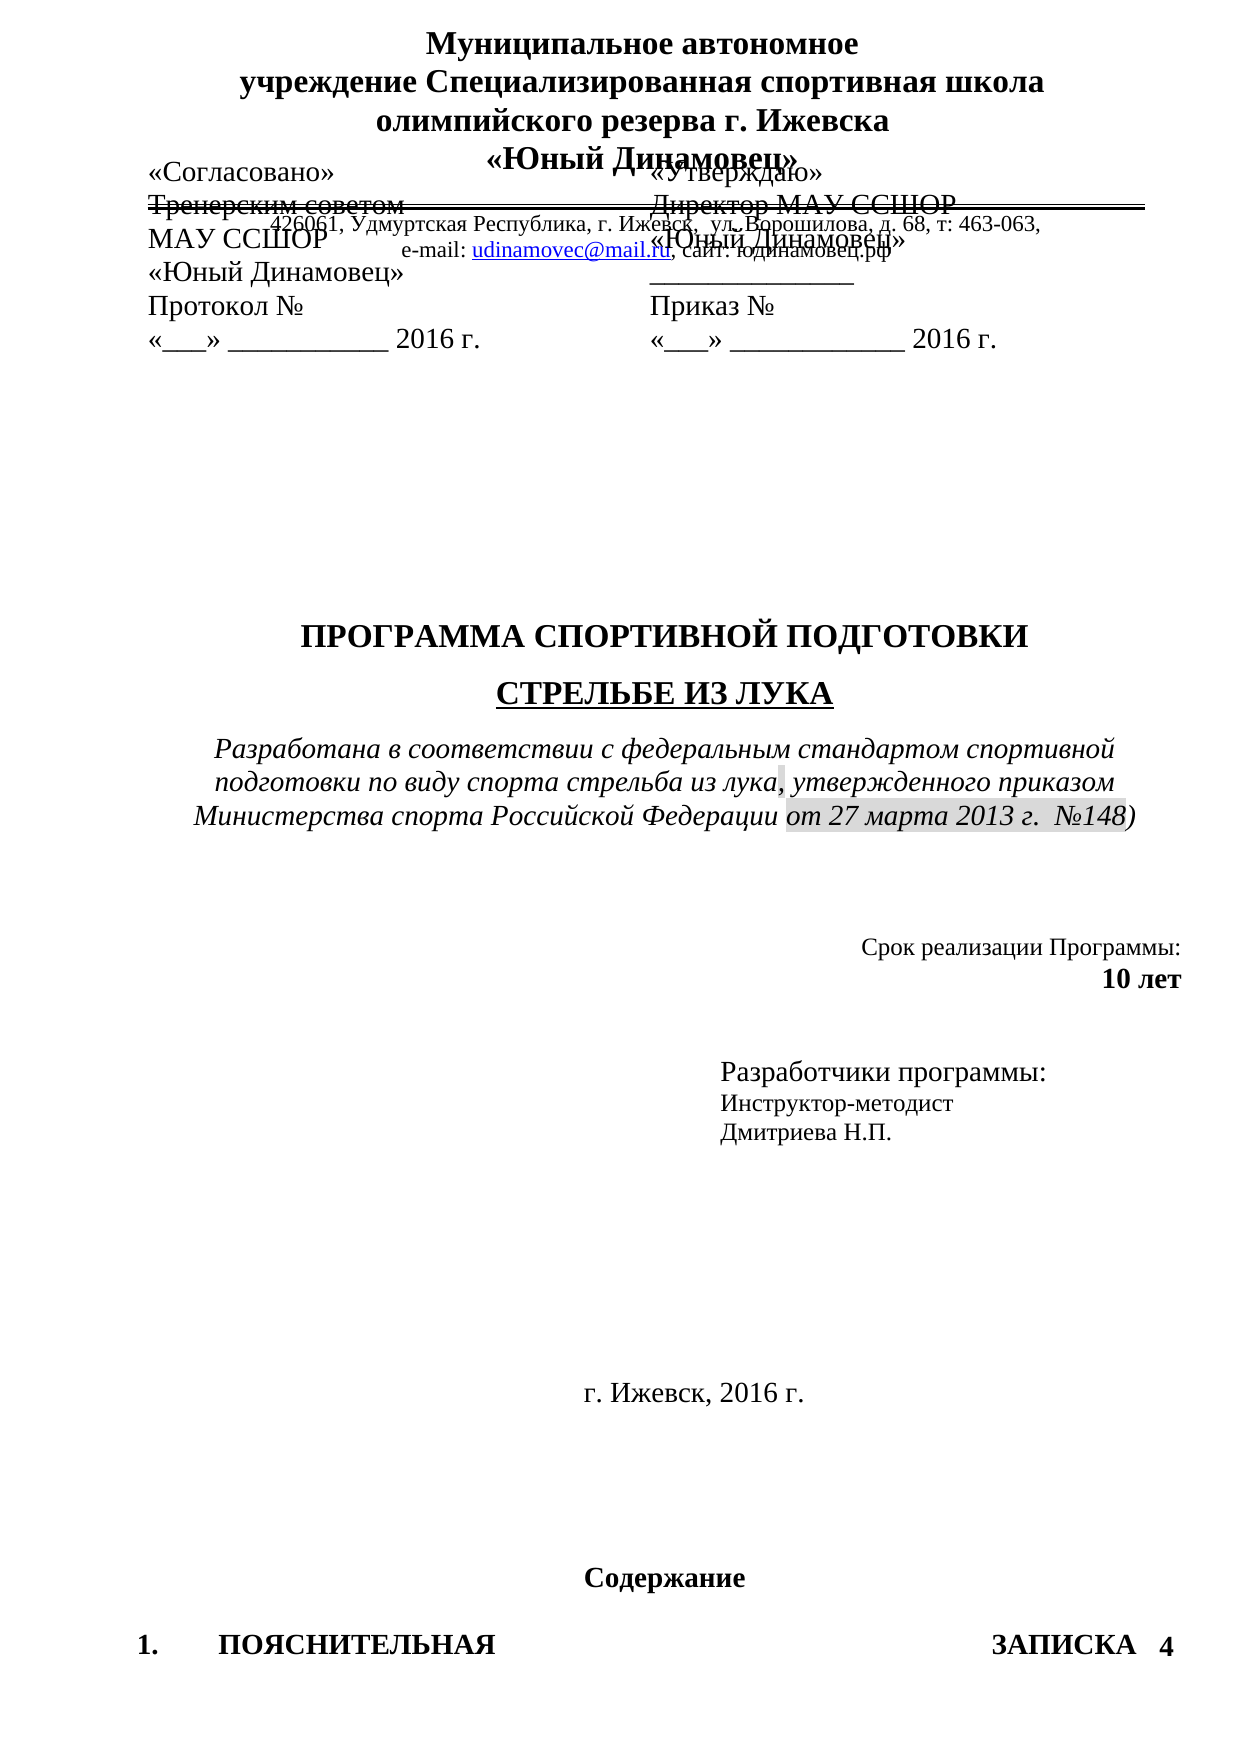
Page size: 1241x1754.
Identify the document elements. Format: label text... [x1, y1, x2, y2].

text Содержание [148, 1560, 1181, 1593]
table_header Муниципальное автономное учреждение Специализированная спортивная школа олимпийского резерва г. Ижевска «Юный Динамовец» [136, 23, 1147, 189]
text г. Ижевск, 2016 г. [148, 1376, 1181, 1409]
table_header 1. [125, 1627, 207, 1662]
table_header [207, 1627, 1148, 1662]
table_header Разработчики программы: Инструктор-методист Дмитриева Н.П. Дмитриева Н.П. [709, 1055, 1196, 1376]
text Разработана в соответствии с федеральным стандартом спортивной подготовки по виду спорта стрельба из лука, утвержденного приказом Министерства спорта Российской Федерации от 27 марта . №148) [148, 731, 1181, 832]
text 10 лет [148, 961, 1181, 994]
table_header «Согласовано» Тренерским советом МАУ ССШОР «Юный Динамовец» Протокол № «___» ___________ 2016 г. [136, 154, 638, 355]
table_header «Утверждаю» Директор МАУ ССШОР «Юный Динамовец» ______________ Приказ № «___» ____________ 2016 г. [638, 154, 1067, 355]
table_header 4 [1148, 1627, 1211, 1662]
text стрельбе из лука [148, 673, 1181, 712]
text Срок реализации Программы: [148, 932, 1181, 961]
text Программа спортивной подготовки [148, 616, 1181, 654]
table_cell [1067, 189, 1147, 291]
